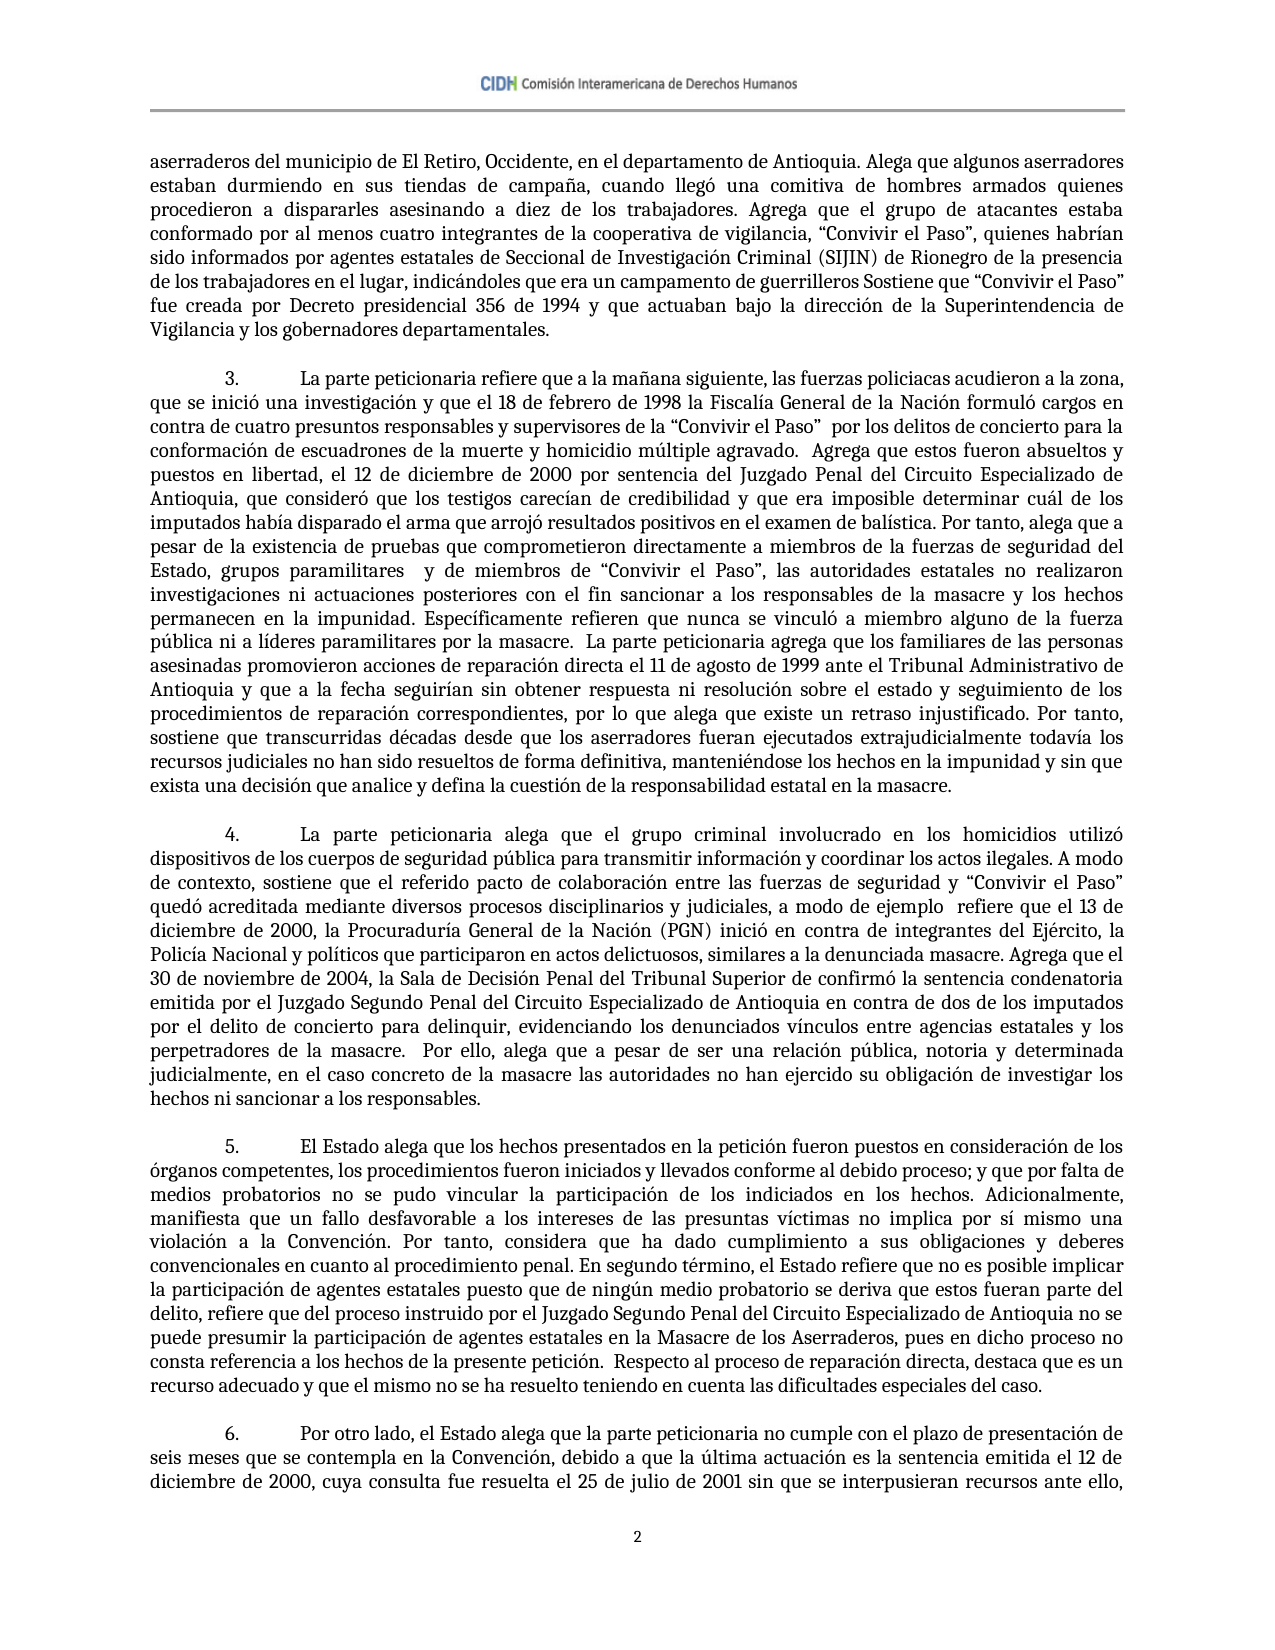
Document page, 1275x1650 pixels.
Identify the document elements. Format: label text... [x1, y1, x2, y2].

list El Estado alega que los hechos presentados en la petición fueron puestos en consideración de los órganos competentes, los procedimientos fueron iniciados y llevados conforme al debido proceso; y que por falta de medios probatorios no se pudo vincular la participación de los indiciados en los hechos. Adicionalmente, manifiesta que un fallo desfavorable a los intereses de las presuntas víctimas no implica por sí mismo una violación a la Convención. Por tanto, considera que ha dado cumplimiento a sus obligaciones y deberes convencionales en cuanto al procedimiento penal. En segundo término, el Estado refiere que no es posible implicar la participación de agentes estatales puesto que de ningún medio probatorio se deriva que estos fueran parte del delito, refiere que del proceso instruido por el Juzgado Segundo Penal del Circuito Especializado de Antioquia no se puede presumir la participación de agentes estatales en la Masacre de los Aserraderos, pues en dicho proceso no consta referencia a los hechos de la presente petición. Respecto al proceso de reparación directa, destaca que es un recurso adecuado y que el mismo no se ha resuelto teniendo en cuenta las dificultades especiales del caso. [150, 1134, 1125, 1398]
list La parte peticionaria alega que el grupo criminal involucrado en los homicidios utilizó dispositivos de los cuerpos de seguridad pública para transmitir información y coordinar los actos ilegales. A modo de contexto, sostiene que el referido pacto de colaboración entre las fuerzas de seguridad y “Convivir el Paso” quedó acreditada mediante diversos procesos disciplinarios y judiciales, a modo de ejemplo refiere que el 13 de diciembre de 2000, la Procuraduría General de la Nación (PGN) inició en contra de integrantes del Ejército, la Policía Nacional y políticos que participaron en actos delictuosos, similares a la denunciada masacre. Agrega que el 30 de noviembre de 2004, la Sala de Decisión Penal del Tribunal Superior de confirmó la sentencia condenatoria emitida por el Juzgado Segundo Penal del Circuito Especializado de Antioquia en contra de dos de los imputados por el delito de concierto para delinquir, evidenciando los denunciados vínculos entre agencias estatales y los perpetradores de la masacre. Por ello, alega que a pesar de ser una relación pública, notoria y determinada judicialmente, en el caso concreto de la masacre las autoridades no han ejercido su obligación de investigar los hechos ni sancionar a los responsables. [150, 823, 1125, 1110]
list La parte peticionaria refiere que a la mañana siguiente, las fuerzas policiacas acudieron a la zona, que se inició una investigación y que el 18 de febrero de 1998 la Fiscalía General de la Nación formuló cargos en contra de cuatro presuntos responsables y supervisores de la “Convivir el Paso” por los delitos de concierto para la conformación de escuadrones de la muerte y homicidio múltiple agravado. Agrega que estos fueron absueltos y puestos en libertad, el 12 de diciembre de 2000 por sentencia del Juzgado Penal del Circuito Especializado de Antioquia, que consideró que los testigos carecían de credibilidad y que era imposible determinar cuál de los imputados había disparado el arma que arrojó resultados positivos en el examen de balística. Por tanto, alega que a pesar de la existencia de pruebas que comprometieron directamente a miembros de la fuerzas de seguridad del Estado, grupos paramilitares y de miembros de “Convivir el Paso”, las autoridades estatales no realizaron investigaciones ni actuaciones posteriores con el fin sancionar a los responsables de la masacre y los hechos permanecen en la impunidad. Específicamente refieren que nunca se vinculó a miembro alguno de la fuerza pública ni a líderes paramilitares por la masacre. La parte peticionaria agrega que los familiares de las personas asesinadas promovieron acciones de reparación directa el 11 de agosto de 1999 ante el Tribunal Administrativo de Antioquia y que a la fecha seguirían sin obtener respuesta ni resolución sobre el estado y seguimiento de los procedimientos de reparación correspondientes, por lo que alega que existe un retraso injustificado. Por tanto, sostiene que transcurridas décadas desde que los aserradores fueran ejecutados extrajudicialmente todavía los recursos judiciales no han sido resueltos de forma definitiva, manteniéndose los hechos en la impunidad y sin que exista una decisión que analice y defina la cuestión de la responsabilidad estatal en la masacre. [150, 367, 1125, 798]
picture [475, 75, 800, 93]
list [150, 1422, 1125, 1494]
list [150, 150, 1125, 342]
